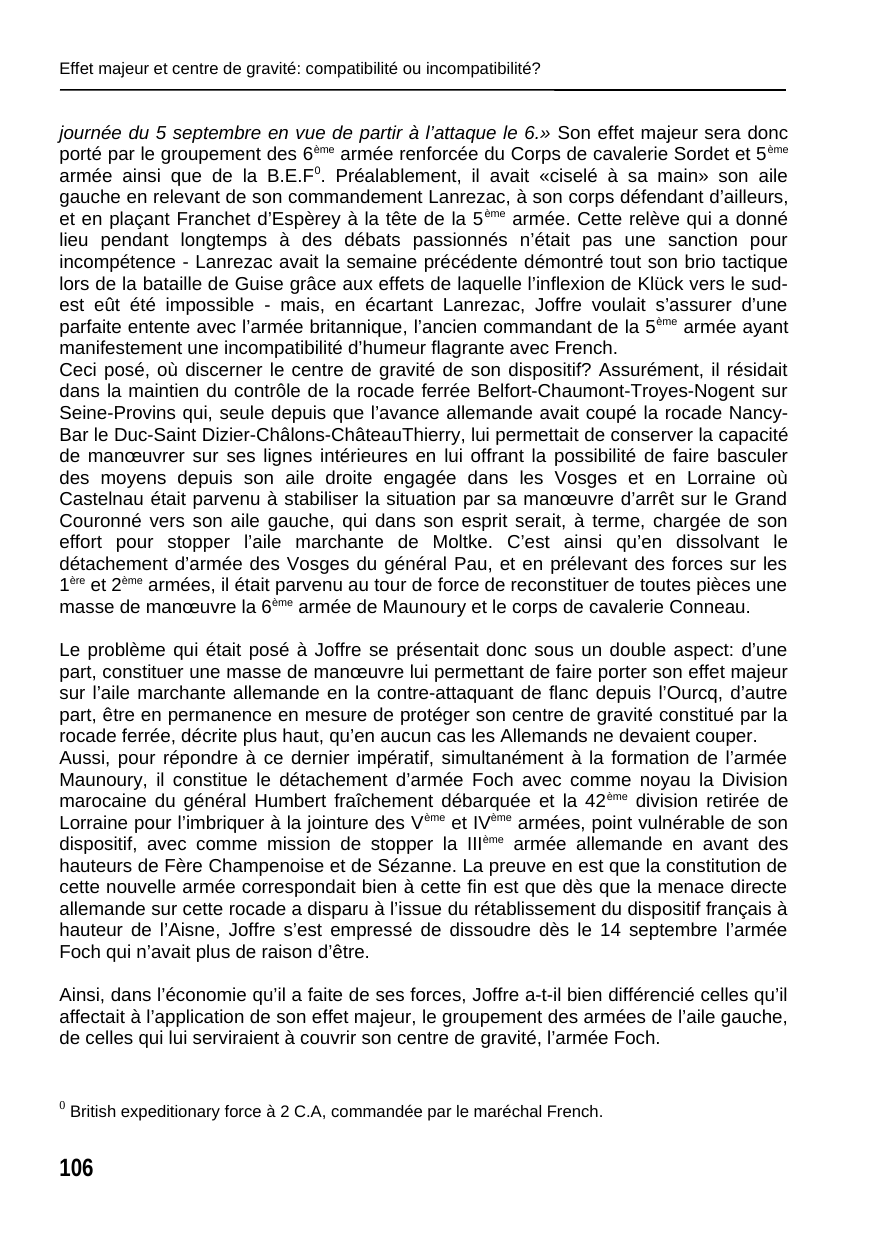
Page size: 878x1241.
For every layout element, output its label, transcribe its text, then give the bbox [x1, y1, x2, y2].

text Ceci posé, où discerner le centre de gravité de son dispositif? Assurément, il résidait dans la maintien du contrôle de la rocade ferrée Belfort-Chaumont-Troyes-Nogent sur Seine-Provins qui, seule depuis que l’avance allemande avait coupé la rocade Nancy-Bar le Duc-Saint Dizier-Châlons-ChâteauThierry, lui permettait de conserver la capacité de manœuvrer sur ses lignes intérieures en lui offrant la possibilité de faire basculer des moyens depuis son aile droite engagée dans les Vosges et en Lorraine où Castelnau était parvenu à stabiliser la situation par sa manœuvre d’arrêt sur le Grand Couronné vers son aile gauche, qui dans son esprit serait, à terme, chargée de son effort pour stopper l’aile marchante de Moltke. C’est ainsi qu’en dissolvant le détachement d’armée des Vosges du général Pau, et en prélevant des forces sur les 1ère et 2ème armées, il était parvenu au tour de force de reconstituer de toutes pièces une masse de manœuvre la 6ème armée de Maunoury et le corps de cavalerie Conneau. [59, 359, 788, 617]
text Ainsi, dans l’économie qu’il a faite de ses forces, Joffre a-t-il bien différencié celles qu’il affectait à l’application de son effet majeur, le groupement des armées de l’aile gauche, de celles qui lui serviraient à couvrir son centre de gravité, l’armée Foch. [59, 984, 788, 1049]
text Aussi, pour répondre à ce dernier impératif, simultanément à la formation de l’armée Maunoury, il constitue le détachement d’armée Foch avec comme noyau la Division marocaine du général Humbert fraîchement débarquée et la 42ème division retirée de Lorraine pour l’imbriquer à la jointure des Vème et IVème armées, point vulnérable de son dispositif, avec comme mission de stopper la IIIème armée allemande en avant des hauteurs de Fère Champenoise et de Sézanne. La preuve en est que la constitution de cette nouvelle armée correspondait bien à cette fin est que dès que la menace directe allemande sur cette rocade a disparu à l’issue du rétablissement du dispositif français à hauteur de l’Aisne, Joffre s’est empressé de dissoudre dès le 14 septembre l’armée Foch qui n’avait plus de raison d’être. [59, 747, 788, 962]
text Le problème qui était posé à Joffre se présentait donc sous un double aspect: d’une part, constituer une masse de manœuvre lui permettant de faire porter son effet majeur sur l’aile marchante allemande en la contre-attaquant de flanc depuis l’Ourcq, d’autre part, être en permanence en mesure de protéger son centre de gravité constitué par la rocade ferrée, décrite plus haut, qu’en aucun cas les Allemands ne devaient couper. [59, 639, 788, 747]
